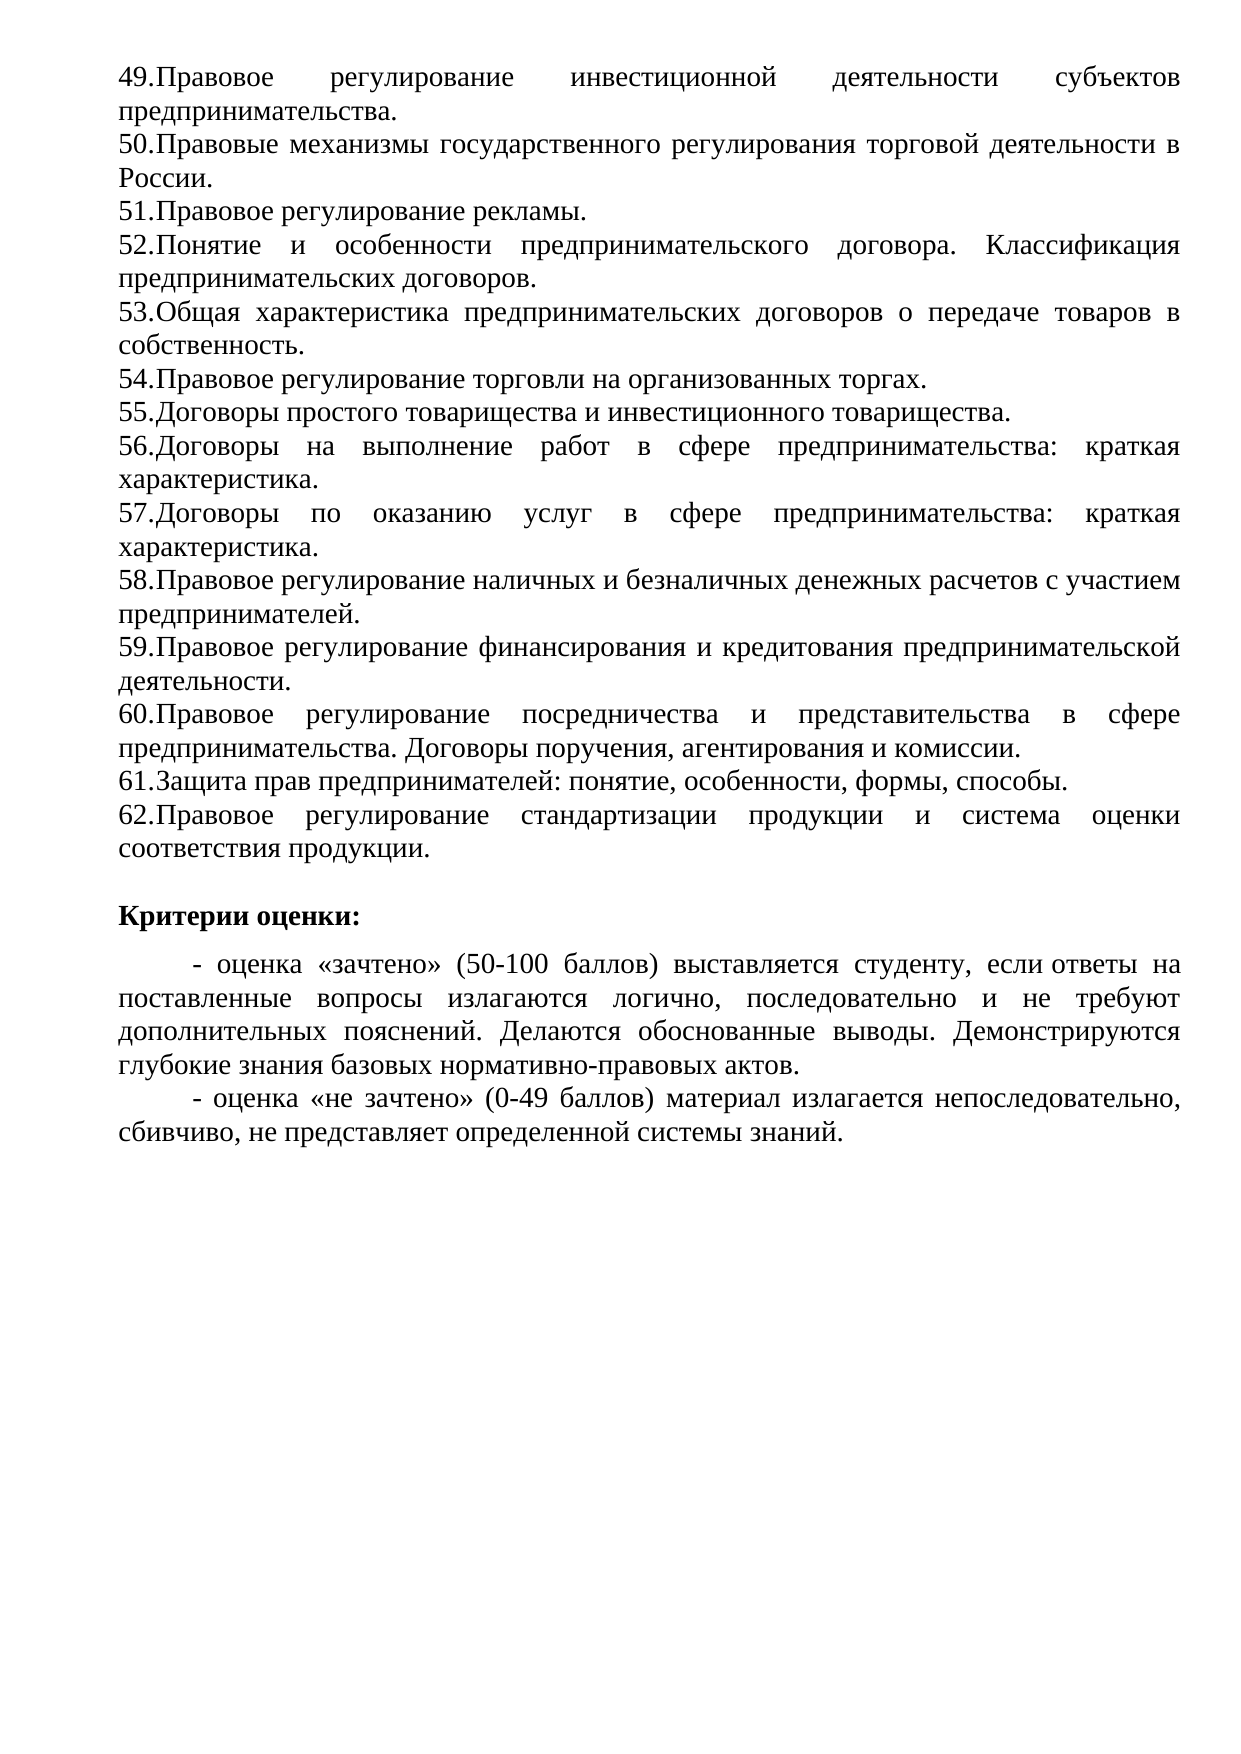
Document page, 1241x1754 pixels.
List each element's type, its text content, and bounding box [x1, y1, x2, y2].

text 57. Договоры по оказанию услуг в сфере предпринимательства: краткая характеристика. [118, 495, 1181, 562]
text 58. Правовое регулирование наличных и безналичных денежных расчетов с участием предпринимателей. [118, 562, 1181, 629]
text 52. Понятие и особенности предпринимательского договора. Классификация предпринимательских договоров. [118, 227, 1181, 294]
text 62. Правовое регулирование стандартизации продукции и система оценки соответствия продукции. [118, 797, 1181, 864]
text 54. Правовое регулирование торговли на организованных торгах. [118, 361, 1181, 394]
text 51. Правовое регулирование рекламы. [118, 193, 1181, 227]
text Критерии оценки: [118, 898, 1181, 931]
text 61. Защита прав предпринимателей: понятие, особенности, формы, способы. [118, 763, 1181, 797]
text - оценка «зачтено» (50-100 баллов) выставляется студенту, если ответы на поставленные вопросы излагаются логично, последовательно и не требуют дополнительных пояснений. Делаются обоснованные выводы. Демонстрируются глубокие знания базовых нормативно-правовых актов. [118, 946, 1181, 1081]
text 55. Договоры простого товарищества и инвестиционного товарищества. [118, 394, 1181, 428]
text 53. Общая характеристика предпринимательских договоров о передаче товаров в собственность. [118, 294, 1181, 361]
text 49. Правовое регулирование инвестиционной деятельности субъектов предпринимательства. [118, 59, 1181, 126]
text 60. Правовое регулирование посредничества и представительства в сфере предпринимательства. Договоры поручения, агентирования и комиссии. [118, 696, 1181, 763]
text - оценка «не зачтено» (0-49 баллов) материал излагается непоследовательно, сбивчиво, не представляет определенной системы знаний. [118, 1081, 1181, 1148]
text 50. Правовые механизмы государственного регулирования торговой деятельности в России. [118, 126, 1181, 193]
text 56. Договоры на выполнение работ в сфере предпринимательства: краткая характеристика. [118, 428, 1181, 495]
text 59. Правовое регулирование финансирования и кредитования предпринимательской деятельности. [118, 629, 1181, 696]
